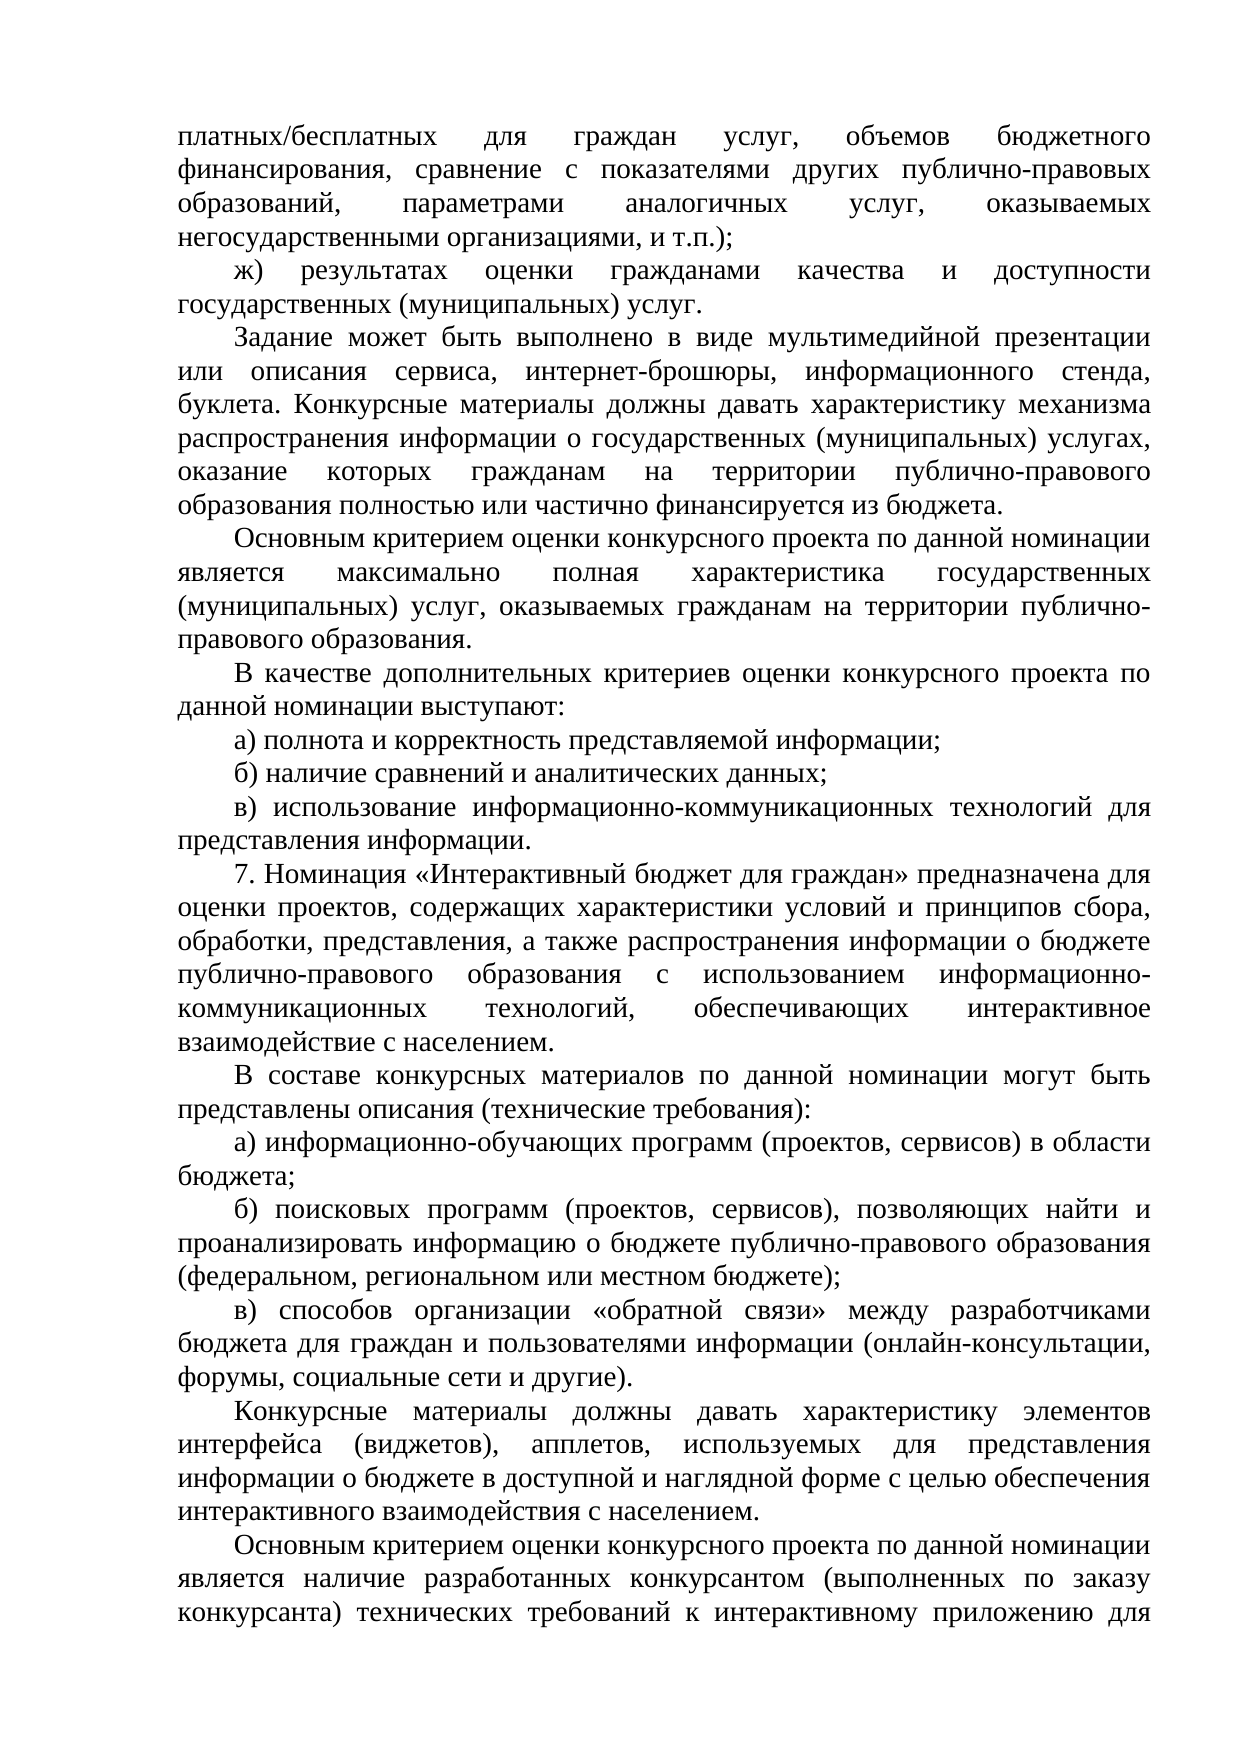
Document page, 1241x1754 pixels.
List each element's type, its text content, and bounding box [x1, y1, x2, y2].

text 7. Номинация «Интерактивный бюджет для граждан» предназначена для оценки проектов, содержащих характеристики условий и принципов сбора, обработки, представления, а также распространения информации о бюджете публично-правового образования с использованием информационно-коммуникационных технологий, обеспечивающих интерактивное взаимодействие с населением. [177, 856, 1152, 1057]
text В качестве дополнительных критериев оценки конкурсного проекта по данной номинации выступают: [177, 655, 1152, 722]
text ж) результатах оценки гражданами качества и доступности государственных (муниципальных) услуг. [177, 252, 1152, 319]
text Основным критерием оценки конкурсного проекта по данной номинации является максимально полная характеристика государственных (муниципальных) услуг, оказываемых гражданам на территории публично-правового образования. [177, 521, 1152, 655]
text Конкурсные материалы должны давать характеристику элементов интерфейса (виджетов), апплетов, используемых для представления информации о бюджете в доступной и наглядной форме с целью обеспечения интерактивного взаимодействия с населением. [177, 1393, 1152, 1527]
text в) способов организации «обратной связи» между разработчиками бюджета для граждан и пользователями информации (онлайн-консультации, форумы, социальные сети и другие). [177, 1292, 1152, 1393]
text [177, 118, 1152, 252]
text Задание может быть выполнено в виде мультимедийной презентации или описания сервиса, интернет-брошюры, информационного стенда, буклета. Конкурсные материалы должны давать характеристику механизма распространения информации о государственных (муниципальных) услугах, оказание которых гражданам на территории публично-правового образования полностью или частично финансируется из бюджета. [177, 319, 1152, 521]
text а) информационно-обучающих программ (проектов, сервисов) в области бюджета; [177, 1124, 1152, 1191]
text в) использование информационно-коммуникационных технологий для представления информации. [177, 789, 1152, 856]
text а) полнота и корректность представляемой информации; [177, 722, 1152, 755]
text б) наличие сравнений и аналитических данных; [177, 755, 1152, 789]
text В составе конкурсных материалов по данной номинации могут быть представлены описания (технические требования): [177, 1057, 1152, 1124]
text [177, 1527, 1152, 1627]
text б) поисковых программ (проектов, сервисов), позволяющих найти и проанализировать информацию о бюджете публично-правового образования (федеральном, региональном или местном бюджете); [177, 1191, 1152, 1292]
